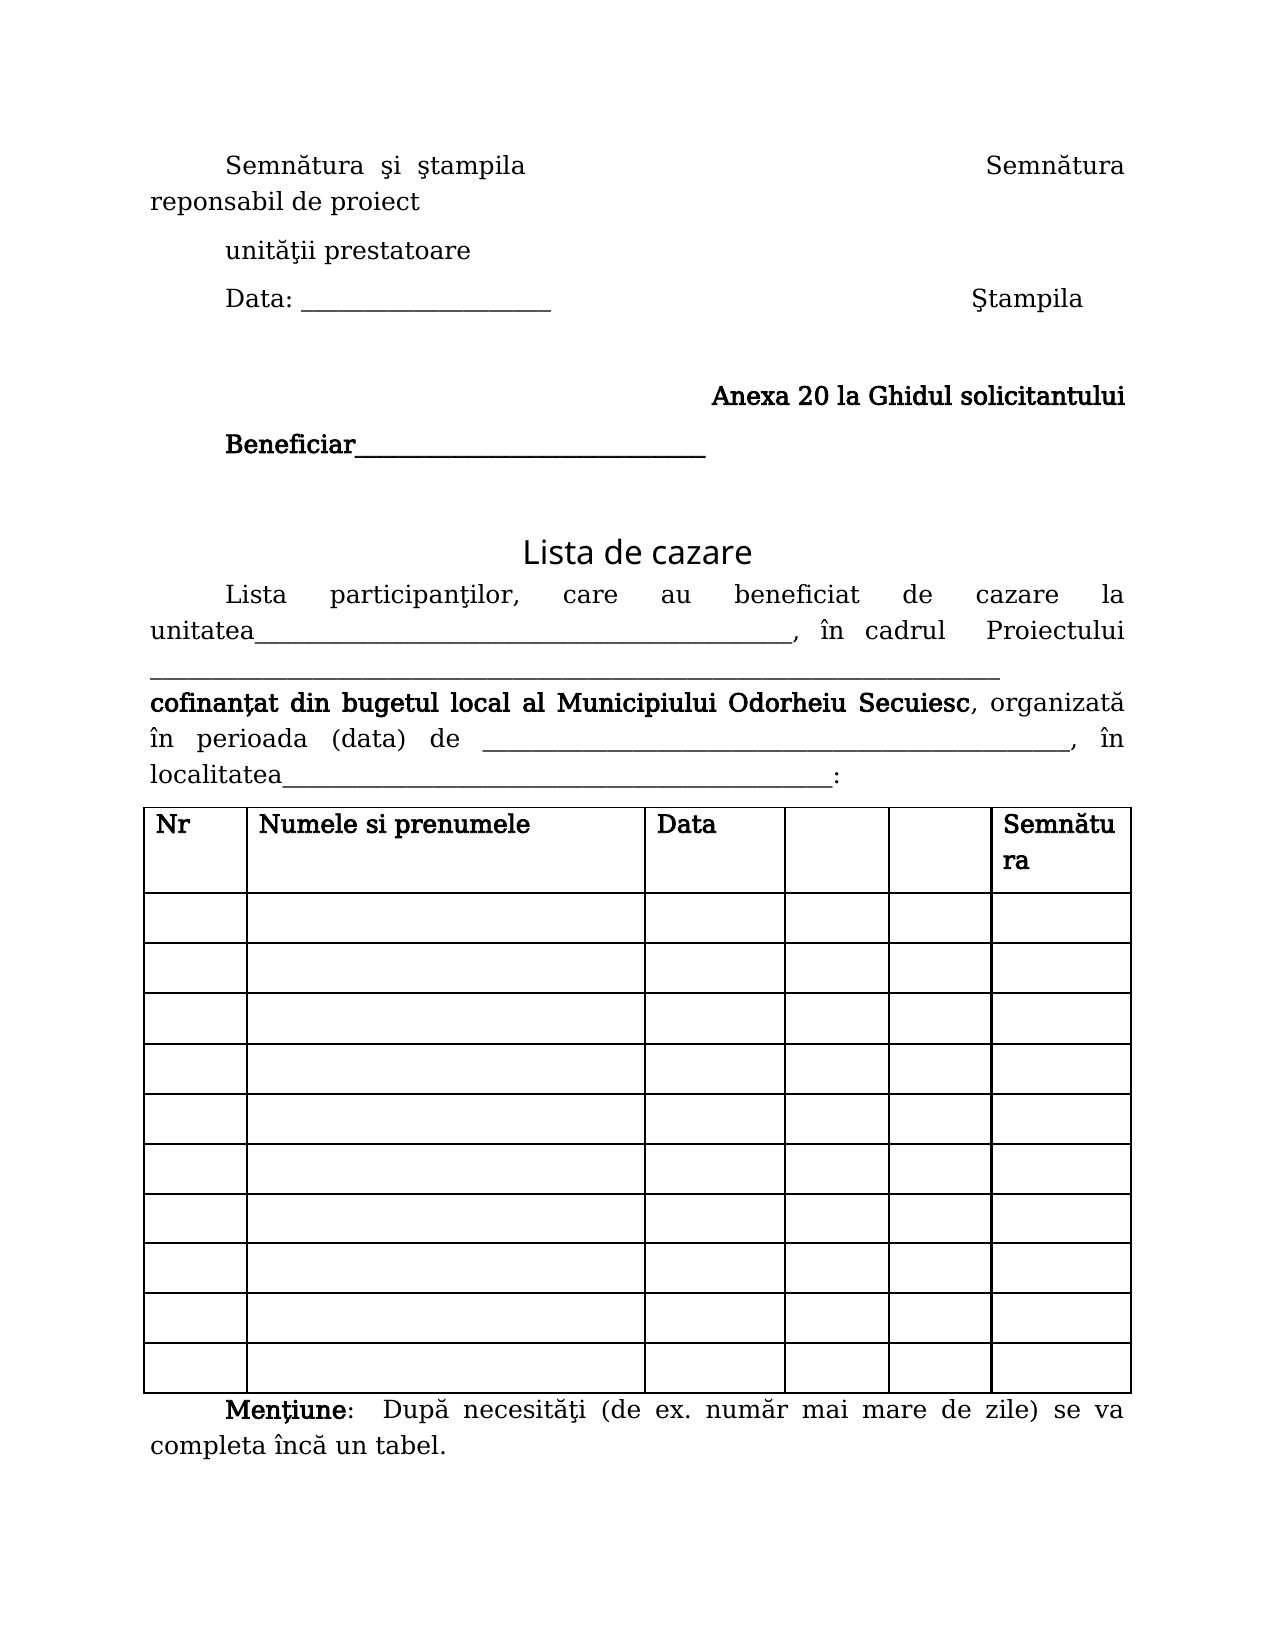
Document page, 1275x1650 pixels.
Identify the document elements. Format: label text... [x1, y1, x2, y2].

table_cell [993, 1145, 1130, 1192]
table_cell [248, 994, 644, 1042]
table_cell [646, 1195, 784, 1242]
table_cell [248, 894, 644, 942]
text Beneficiar____________________________ [150, 428, 1125, 458]
table_cell [890, 944, 990, 992]
table_cell [248, 1195, 644, 1242]
table_cell [993, 1244, 1130, 1292]
table_cell [646, 1145, 784, 1192]
table_cell [890, 1244, 990, 1292]
table_header Nr [145, 808, 246, 892]
table_cell [145, 994, 246, 1042]
table_cell [646, 1244, 784, 1292]
table_header Data [646, 808, 784, 892]
table_cell [145, 1195, 246, 1242]
table_cell [890, 1344, 990, 1392]
table_cell [248, 1145, 644, 1192]
table_header Numele si prenumele [248, 808, 644, 892]
table_header [786, 808, 888, 892]
text Mențiune: După necesităţi (de ex. număr mai mare de zile) se va completa încă un tabel. [150, 1394, 1125, 1459]
table_cell [646, 1095, 784, 1143]
table_cell [145, 1045, 246, 1093]
text Semnătura şi ştampila Semnătura reponsabil de proiect [150, 150, 1125, 216]
table_cell [786, 1045, 888, 1093]
table_cell [786, 1095, 888, 1143]
text unităţii prestatoare [150, 234, 1125, 264]
table_cell [786, 1244, 888, 1292]
table_header [890, 808, 990, 892]
table_cell [646, 894, 784, 942]
table_cell [646, 1045, 784, 1093]
subtitle Lista de cazare [150, 529, 1125, 574]
table_cell [248, 1294, 644, 1342]
text Anexa 20 la Ghidul solicitantului [150, 380, 1125, 410]
table_cell [786, 994, 888, 1042]
table_cell [890, 894, 990, 942]
table_cell [145, 1244, 246, 1292]
table_cell [248, 1244, 644, 1292]
table_cell [248, 1045, 644, 1093]
table_cell [786, 1294, 888, 1342]
table_cell [646, 1344, 784, 1392]
table_cell [646, 994, 784, 1042]
table_cell [145, 1145, 246, 1192]
table_cell [646, 944, 784, 992]
table_cell [646, 1294, 784, 1342]
table_cell [993, 894, 1130, 942]
table_cell [890, 1095, 990, 1143]
table_cell [993, 1344, 1130, 1392]
table_header Semnătura [993, 808, 1130, 892]
table_cell [786, 1195, 888, 1242]
table_cell [145, 1095, 246, 1143]
table_cell [890, 994, 990, 1042]
table_cell [145, 944, 246, 992]
table_cell [890, 1195, 990, 1242]
table_cell [993, 944, 1130, 992]
table_cell [145, 1344, 246, 1392]
table_cell [786, 894, 888, 942]
table_cell [890, 1294, 990, 1342]
table_cell [786, 1145, 888, 1192]
table_cell [993, 1095, 1130, 1143]
table_cell [786, 1344, 888, 1392]
table_cell [890, 1145, 990, 1192]
table_cell [890, 1045, 990, 1093]
table_cell [993, 1195, 1130, 1242]
text Data: ____________________ Ştampila [150, 283, 1125, 313]
table_cell [993, 1045, 1130, 1093]
table_cell [248, 944, 644, 992]
table_cell [993, 1294, 1130, 1342]
table_cell [145, 1294, 246, 1342]
table_cell [786, 944, 888, 992]
table_cell [993, 994, 1130, 1042]
table_cell [145, 894, 246, 942]
table_cell [248, 1344, 644, 1392]
text Lista participanţilor, care au beneficiat de cazare la unitatea___________________________________________, în cadrul Proiectului ____________________________________________________________________ cofinanțat din bugetul local al Municipiului Odorheiu Secuiesc, organizată în perioada (data) de _______________________________________________, în localitatea____________________________________________: [150, 579, 1125, 788]
table_cell [248, 1095, 644, 1143]
